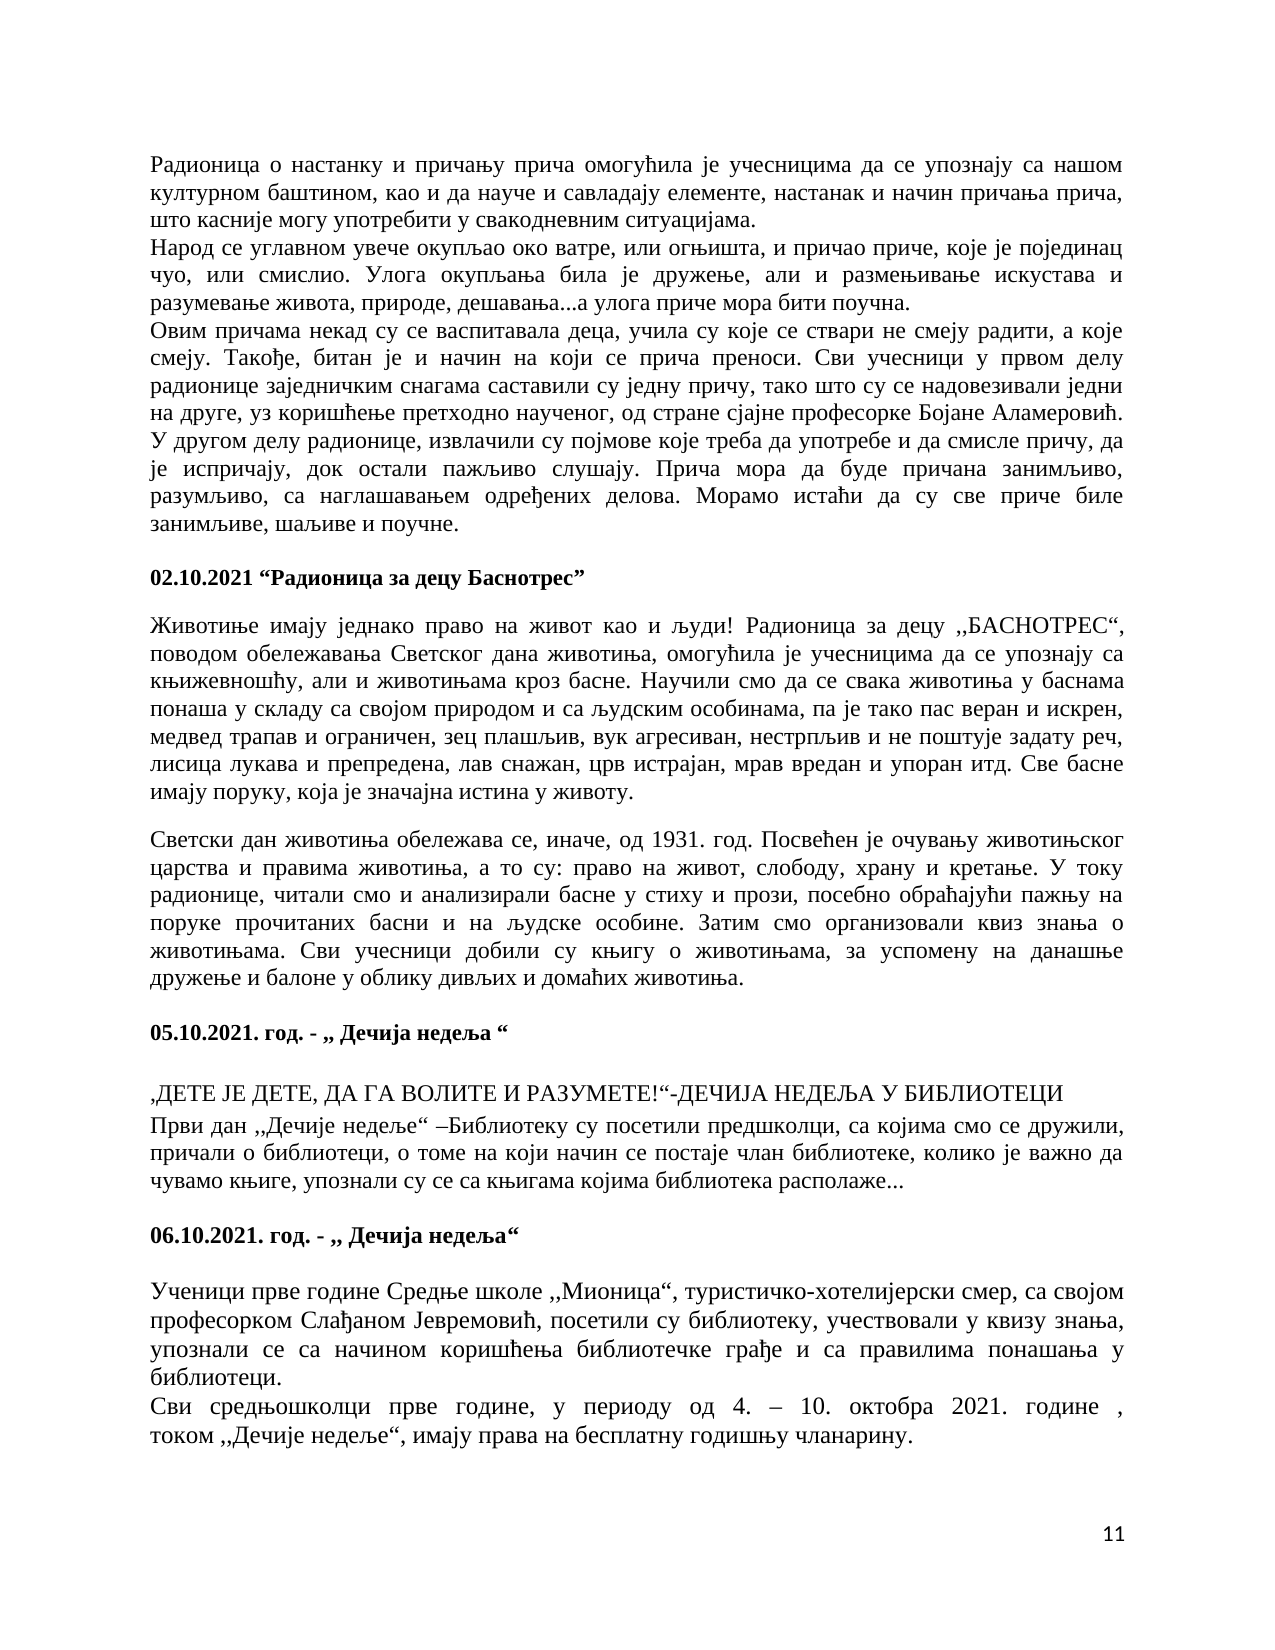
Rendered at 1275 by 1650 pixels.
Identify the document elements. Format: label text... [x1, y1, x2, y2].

text 02.10.2021 “Радионица за децу Баснотрес” [150, 564, 1125, 590]
text Народ се углавном увече окупљао око ватре, или огњишта, и причао приче, које је појединац чуо, или смислио. Улога окупљања била је дружење, али и размењивање искустава и разумевање живота, природе, дешавања...а улога приче мора бити поучна. [150, 233, 1125, 316]
text ,ДЕТЕ ЈЕ ДЕТЕ, ДА ГА ВОЛИТЕ И РАЗУМЕТЕ!“-ДЕЧИЈА НЕДЕЉА У БИБЛИОТЕЦИ [150, 1079, 1125, 1107]
text 05.10.2021. год. - ,, Дечија недеља “ [150, 1018, 1125, 1045]
text Светски дан животиња обележава се, иначе, од 1931. год. Посвећен је очувању животињског царства и правима животиња, а то су: право на живот, слободу, храну и кретање. У току радионице, читали смо и анализирали басне у стиху и прози, посебно обраћајући пажњу на поруке прочитаних басни и на људске особине. Затим смо организовали квиз знања о животињама. Сви учесници добили су књигу о животињама, за успомену на данашње дружење и балоне у облику дивљих и домаћих животиња. [150, 825, 1125, 991]
text Овим причама некад су се васпитавала деца, учила су које се ствари не смеју радити, а које смеју. Такође, битан је и начин на који се прича преноси. Сви учесници у првом делу радионице заједничким снагама саставили су једну причу, тако што су се надовезивали једни на друге, уз коришћење претходно наученог, од стране сјајне професорке Бојане Аламеровић. У другом делу радионице, извлачили су појмове које треба да употребе и да смисле причу, да је испричају, док остали пажљиво слушају. Прича мора да буде причана занимљиво, разумљиво, са наглашавањем одређених делова. Морамо истаћи да су све приче биле занимљиве, шаљиве и поучне. [150, 316, 1125, 536]
text Животиње имају једнако право на живот као и људи! Радионица за децу ,,БАСНОТРЕС“, поводом обележавања Светског дана животиња, омогућила је учесницима да се упознају са књижевношћу, али и животињама кроз басне. Научили смо да се свака животиња у баснама понаша у складу са својом природом и са људским особинама, па је тако пас веран и искрен, медвед трапав и ограничен, зец плашљив, вук агресиван, нестрпљив и не поштује задату реч, лисица лукава и препредена, лав снажан, црв истрајан, мрав вредан и упоран итд. Све басне имају поруку, која је значајна истина у животу. [150, 611, 1125, 804]
text 06.10.2021. год. - ,, Дечија недеља“ [150, 1221, 1125, 1249]
text Ученици прве године Средње школе ,,Мионица“, туристичко-хотелијерски смер, са својом професорком Слађаном Јевремовић, посетили су библиотеку, учествовали у квизу знања, упознали се са начином коришћења библиотечке грађе и са правилима понашања у библиотеци. [150, 1276, 1125, 1391]
text Први дан ,,Дечије недеље“ –Библиотеку су посетили предшколци, са којима смо се дружили, причали о библиотеци, о томе на који начин се постаје члан библиотеке, колико је важно да чувамо књиге, упознали су се са књигама којима библиотека располаже... [150, 1111, 1125, 1193]
text Радионица о настанку и причању прича омогућила је учесницима да се упознају са нашом културном баштином, као и да науче и савладају елементе, настанак и начин причања прича, што касније могу употребити у свакодневним ситуацијама. [150, 150, 1125, 233]
text Сви средњошколци прве године, у периоду од 4. – 10. октобра 2021. године , током ,,Дечије недеље“, имају права на бесплатну годишњу чланарину. [150, 1391, 1125, 1449]
